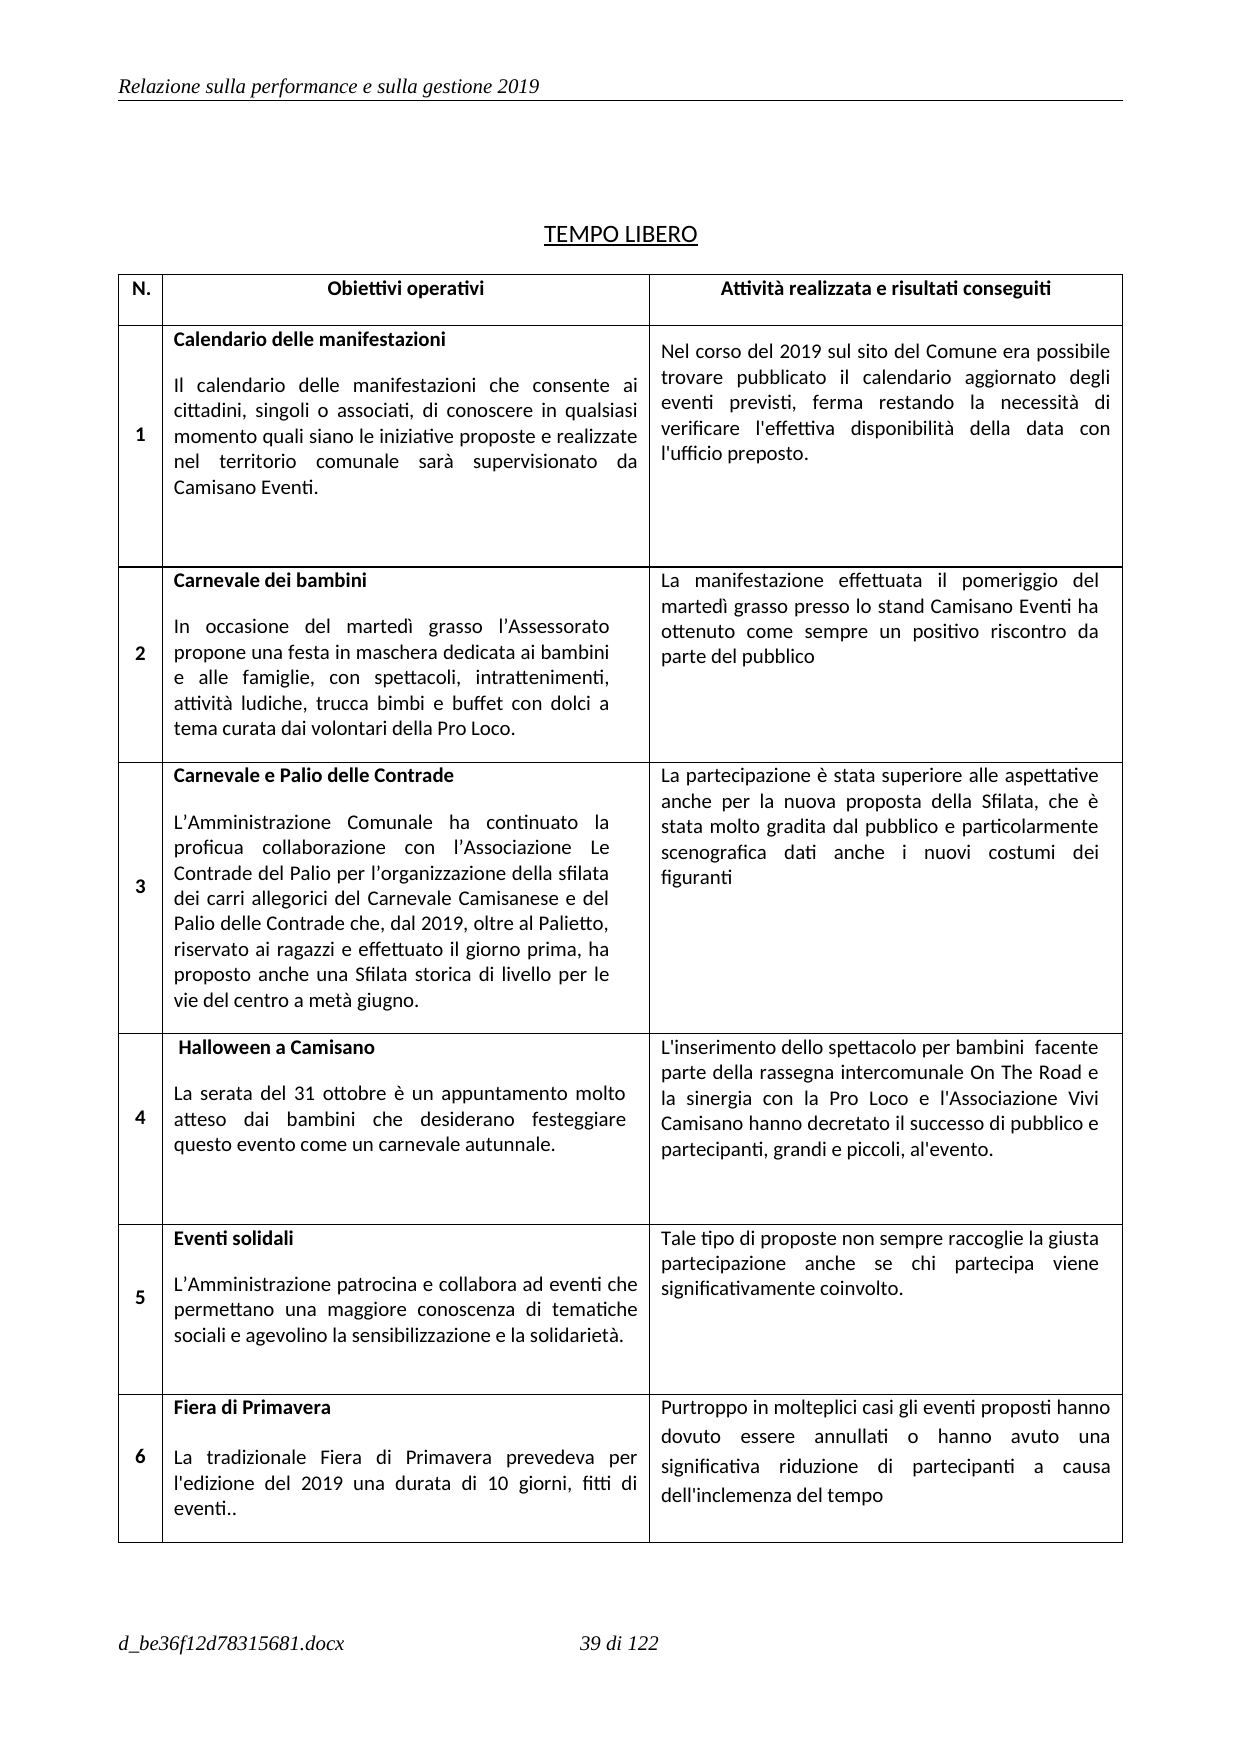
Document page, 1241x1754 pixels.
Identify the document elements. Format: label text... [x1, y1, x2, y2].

table_cell Purtroppo in molteplici casi gli eventi proposti hanno dovuto essere annullati o hanno avuto una significativa riduzione di partecipanti a causa dell'inclemenza del tempo [650, 1395, 1122, 1542]
table_cell 5 [119, 1225, 162, 1393]
table_cell Nel corso del 2019 sul sito del Comune era possibile trovare pubblicato il calendario aggiornato degli eventi previsti, ferma restando la necessità di verificare l'effettiva disponibilità della data con l'ufficio preposto. [650, 326, 1122, 566]
table_cell La partecipazione è stata superiore alle aspettative anche per la nuova proposta della Sfilata, che è stata molto gradita dal pubblico e particolarmente scenografica dati anche i nuovi costumi dei figuranti [650, 763, 1122, 1033]
table_header N. [119, 275, 162, 325]
table_cell Carnevale dei bambini In occasione del martedì grasso l’Assessorato propone una festa in maschera dedicata ai bambini e alle famiglie, con spettacoli, intrattenimenti, attività ludiche, trucca bimbi e buffet con dolci a tema curata dai volontari della Pro Loco. [163, 568, 649, 762]
table_cell Carnevale e Palio delle Contrade L’Amministrazione Comunale ha continuato la proficua collaborazione con l’Associazione Le Contrade del Palio per l’organizzazione della sfilata dei carri allegorici del Carnevale Camisanese e del Palio delle Contrade che, dal 2019, oltre al Palietto, riservato ai ragazzi e effettuato il giorno prima, ha proposto anche una Sfilata storica di livello per le vie del centro a metà giugno. [163, 763, 649, 1033]
table_cell 1 [119, 326, 162, 566]
table_header Obiettivi operativi [163, 275, 649, 325]
table_cell 3 [119, 763, 162, 1033]
table_cell Eventi solidali L’Amministrazione patrocina e collabora ad eventi che permettano una maggiore conoscenza di tematiche sociali e agevolino la sensibilizzazione e la solidarietà. [163, 1225, 649, 1393]
table_cell Calendario delle manifestazioni Il calendario delle manifestazioni che consente ai cittadini, singoli o associati, di conoscere in qualsiasi momento quali siano le iniziative proposte e realizzate nel territorio comunale sarà supervisionato da Camisano Eventi. [163, 326, 649, 566]
table_cell Fiera di Primavera La tradizionale Fiera di Primavera prevedeva per l'edizione del 2019 una durata di 10 giorni, fitti di eventi.. [163, 1395, 649, 1542]
table_cell Halloween a Camisano La serata del 31 ottobre è un appuntamento molto atteso dai bambini che desiderano festeggiare questo evento come un carnevale autunnale. [163, 1034, 649, 1224]
table_cell Tale tipo di proposte non sempre raccoglie la giusta partecipazione anche se chi partecipa viene significativamente coinvolto. [650, 1225, 1122, 1393]
table_cell La manifestazione effettuata il pomeriggio del martedì grasso presso lo stand Camisano Eventi ha ottenuto come sempre un positivo riscontro da parte del pubblico [650, 568, 1122, 762]
text TEMPO LIBERO [118, 218, 1123, 249]
table_cell 6 [119, 1395, 162, 1542]
table_cell 4 [119, 1034, 162, 1224]
table_cell L'inserimento dello spettacolo per bambini facente parte della rassegna intercomunale On The Road e la sinergia con la Pro Loco e l'Associazione Vivi Camisano hanno decretato il successo di pubblico e partecipanti, grandi e piccoli, al'evento. [650, 1034, 1122, 1224]
table_cell 2 [119, 568, 162, 762]
table_header Attività realizzata e risultati conseguiti [650, 275, 1122, 325]
